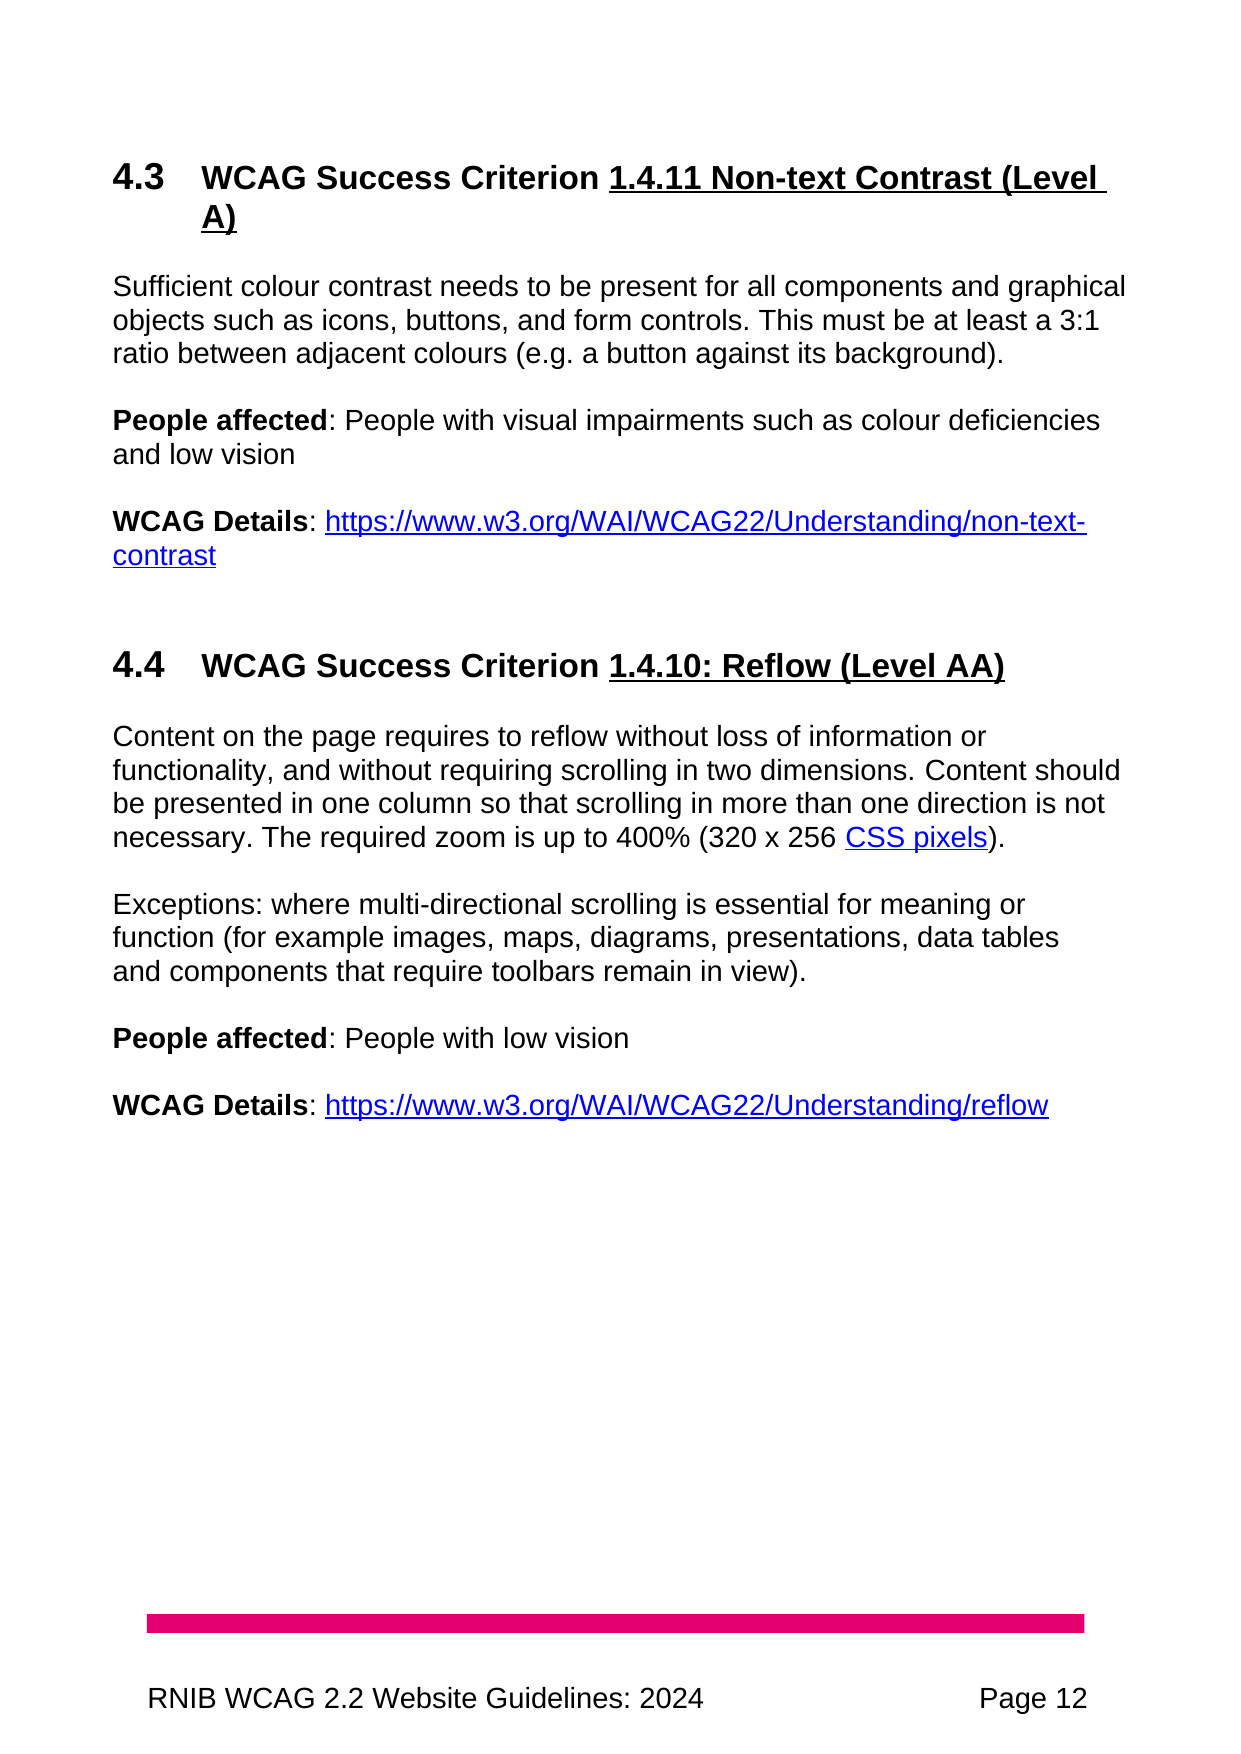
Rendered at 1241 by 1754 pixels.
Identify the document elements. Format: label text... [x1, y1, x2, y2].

text Content on the page requires to reflow without loss of information or functionality, and without requiring scrolling in two dimensions. Content should be presented in one column so that scrolling in more than one direction is not necessary. The required zoom is up to 400% (320 x 256 CSS pixels). [112, 719, 1128, 853]
text People affected: People with visual impairments such as colour deficiencies and low vision [112, 403, 1128, 471]
subtitle WCAG Success Criterion 1.4.10: Reflow (Level AA) [112, 642, 1128, 686]
text People affected: People with low vision [112, 1021, 1128, 1054]
text Exceptions: where multi-directional scrolling is essential for meaning or function (for example images, maps, diagrams, presentations, data tables and components that require toolbars remain in view). [112, 887, 1116, 987]
text Sufficient colour contrast needs to be present for all components and graphical objects such as icons, buttons, and form controls. This must be at least a 3:1 ratio between adjacent colours (e.g. a button against its background). [112, 269, 1128, 370]
text WCAG Details: https://www.w3.org/WAI/WCAG22/Understanding/reflow [112, 1088, 1128, 1122]
subtitle WCAG Success Criterion 1.4.11 Non-text Contrast (Level A) [112, 154, 1128, 236]
text WCAG Details: https://www.w3.org/WAI/WCAG22/Understanding/non-text-contrast [112, 504, 1128, 571]
